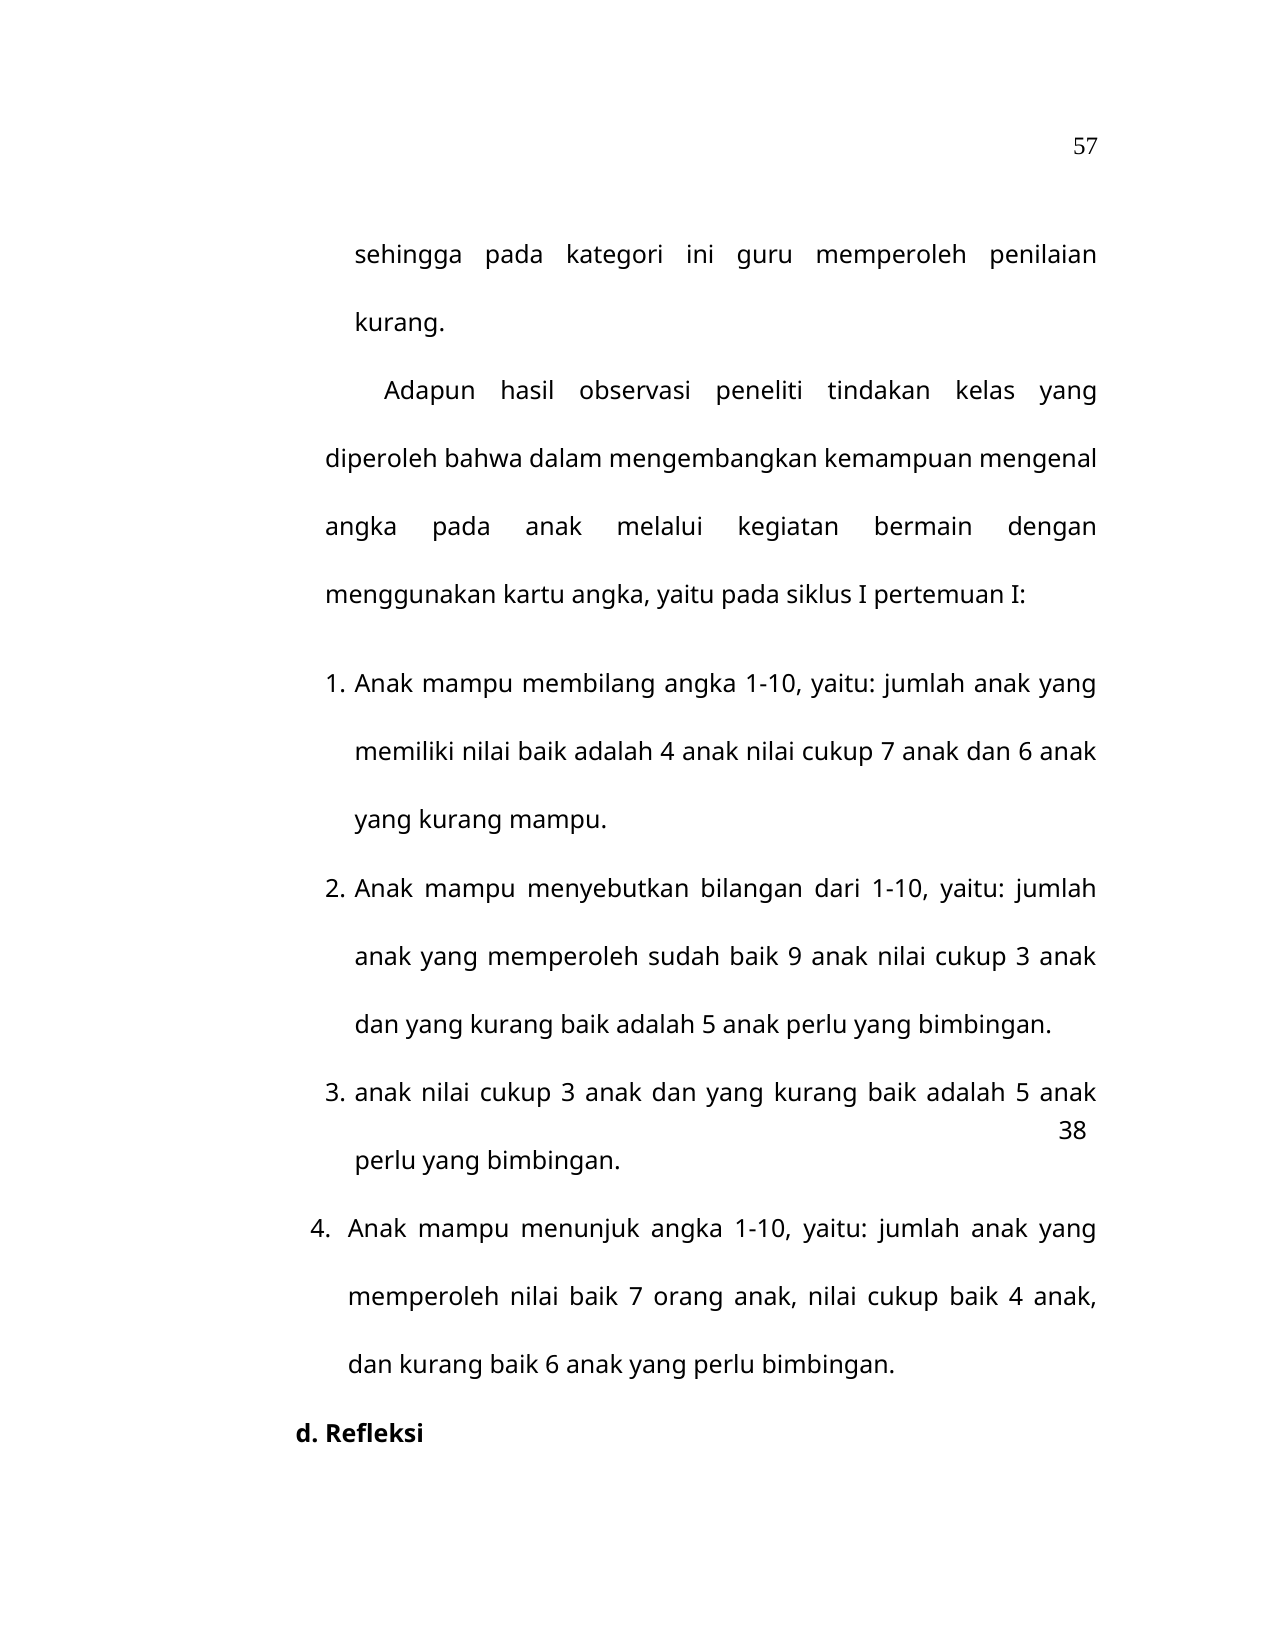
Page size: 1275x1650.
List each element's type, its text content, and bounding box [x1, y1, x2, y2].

list anak nilai cukup 3 anak dan yang kurang baik adalah 5 anak perlu yang bimbingan. [325, 1074, 1098, 1177]
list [354, 236, 1098, 338]
list Anak mampu membilang angka 1-10, yaitu: jumlah anak yang memiliki nilai baik adalah 4 anak nilai cukup 7 anak dan 6 anak yang kurang mampu. [325, 666, 1098, 836]
list Anak mampu menyebutkan bilangan dari 1-10, yaitu: jumlah anak yang memperoleh sudah baik 9 anak nilai cukup 3 anak dan yang kurang baik adalah 5 anak perlu yang bimbingan. [325, 870, 1098, 1041]
text Adapun hasil observasi peneliti tindakan kelas yang diperoleh bahwa dalam mengembangkan kemampuan mengenal angka pada anak melalui kegiatan bermain dengan menggunakan kartu angka, yaitu pada siklus I pertemuan I: [325, 372, 1098, 611]
list Anak mampu menunjuk angka 1-10, yaitu: jumlah anak yang memperoleh nilai baik 7 orang anak, nilai cukup baik 4 anak, dan kurang baik 6 anak yang perlu bimbingan. [310, 1211, 1098, 1381]
list Refleksi [295, 1415, 1098, 1449]
